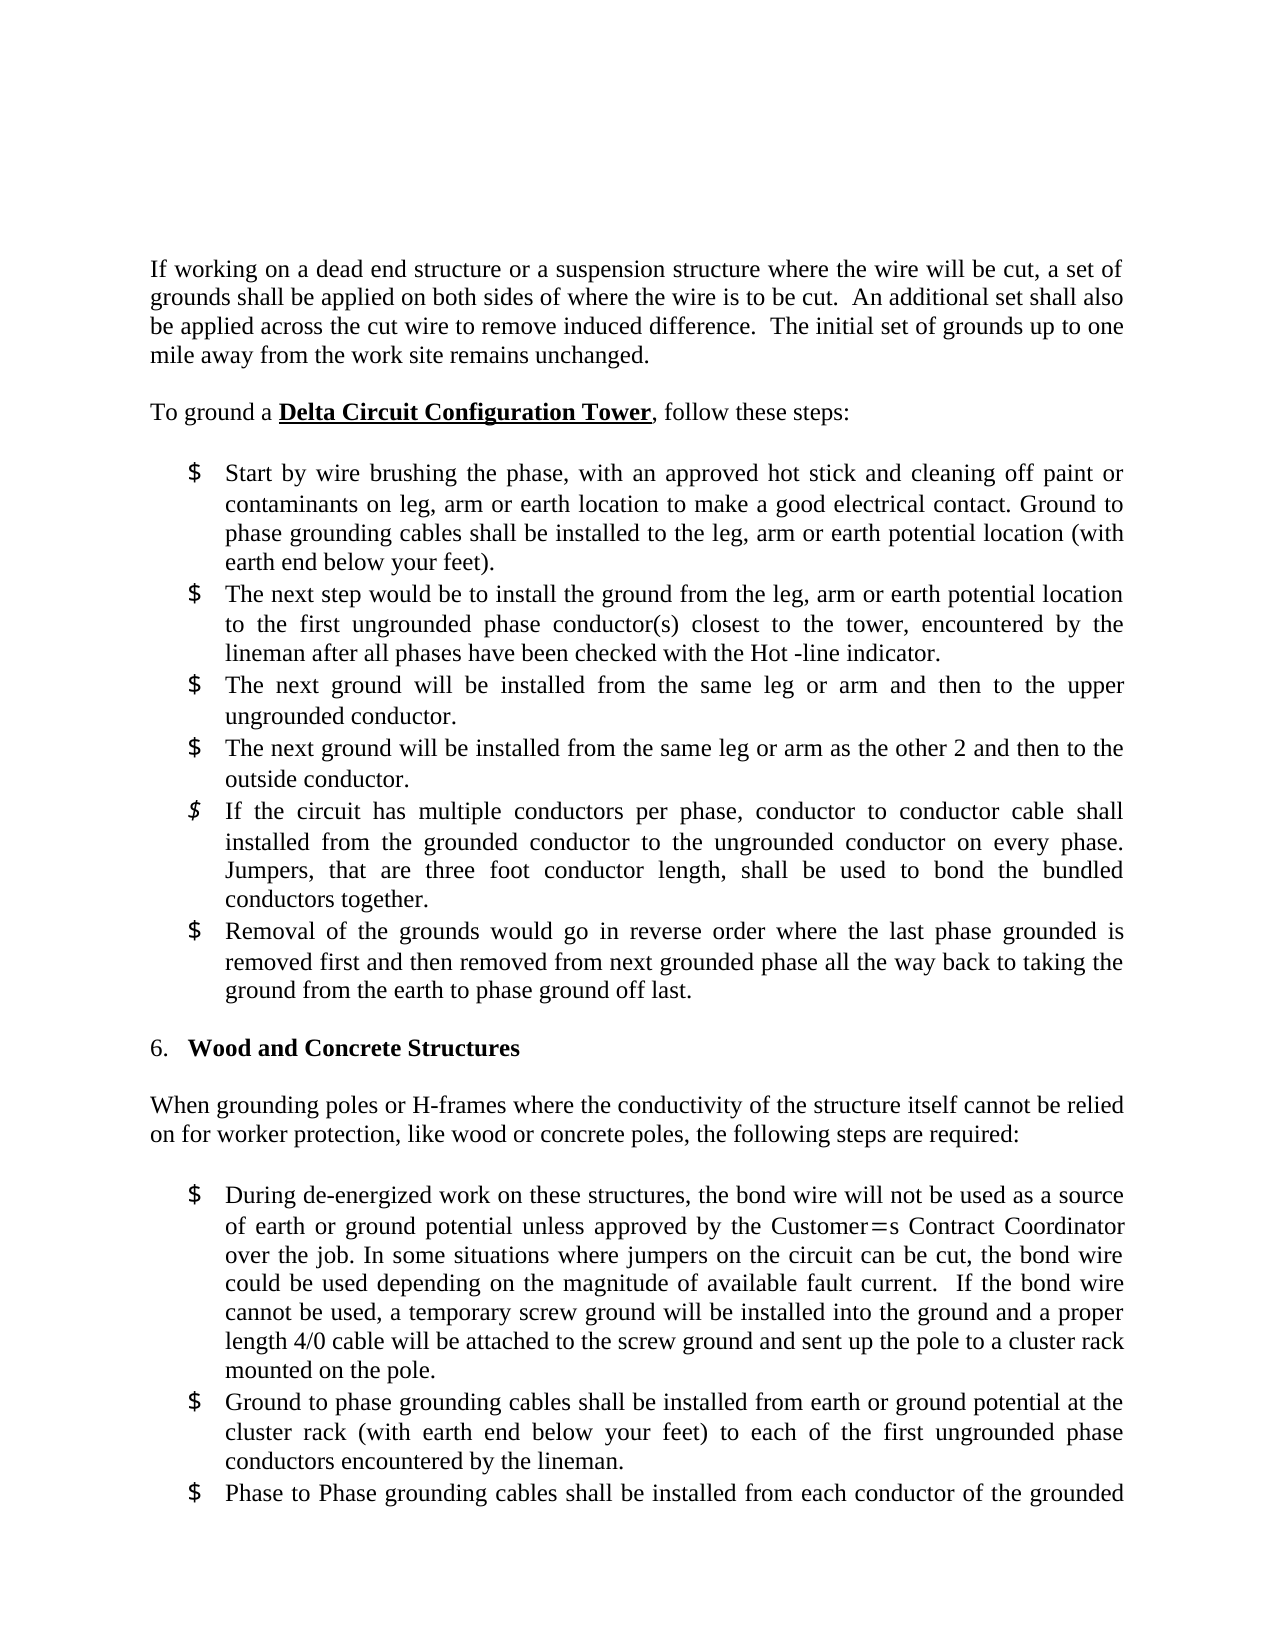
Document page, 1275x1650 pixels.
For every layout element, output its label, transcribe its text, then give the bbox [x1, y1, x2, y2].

list If the circuit has multiple conductors per phase, conductor to conductor cable shall installed from the grounded conductor to the ungrounded conductor on every phase. Jumpers, that are three foot conductor length, shall be used to bond the bundled conductors together. [187, 792, 1125, 913]
list During de-energized work on these structures, the bond wire will not be used as a source of earth or ground potential unless approved by the Customers Contract Coordinator over the job. In some situations where jumpers on the circuit can be cut, the bond wire could be used depending on the magnitude of available fault current. If the bond wire cannot be used, a temporary screw ground will be installed into the ground and a proper length 4/0 cable will be attached to the screw ground and sent up the pole to a cluster rack mounted on the pole. [187, 1177, 1125, 1383]
list Start by wire brushing the phase, with an approved hot stick and cleaning off paint or contaminants on leg, arm or earth location to make a good electrical contact. Ground to phase grounding cables shall be installed to the leg, arm or earth potential location (with earth end below your feet). [187, 455, 1125, 575]
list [187, 1475, 1125, 1509]
list Ground to phase grounding cables shall be installed from earth or ground potential at the cluster rack (with earth end below your feet) to each of the first ungrounded phase conductors encountered by the lineman. [187, 1383, 1125, 1475]
text If working on a dead end structure or a suspension structure where the wire will be cut, a set of grounds shall be applied on both sides of where the wire is to be cut. An additional set shall also be applied across the cut wire to remove induced difference. The initial set of grounds up to one mile away from the work site remains unchanged. [150, 254, 1125, 369]
text 6. Wood and Concrete Structures [150, 1033, 1125, 1062]
text When grounding poles or H-frames where the conductivity of the structure itself cannot be relied on for worker protection, like wood or concrete poles, the following steps are required: [150, 1091, 1125, 1148]
list The next step would be to install the ground from the leg, arm or earth potential location to the first ungrounded phase conductor(s) closest to the tower, encountered by the lineman after all phases have been checked with the Hot -line indicator. [187, 575, 1125, 667]
list Removal of the grounds would go in reverse order where the last phase grounded is removed first and then removed from next grounded phase all the way back to taking the ground from the earth to phase ground off last. [187, 913, 1125, 1004]
list The next ground will be installed from the same leg or arm as the other 2 and then to the outside conductor. [187, 730, 1125, 792]
text To ground a Delta Circuit Configuration Tower, follow these steps: [150, 397, 1125, 426]
list The next ground will be installed from the same leg or arm and then to the upper ungrounded conductor. [187, 667, 1125, 730]
